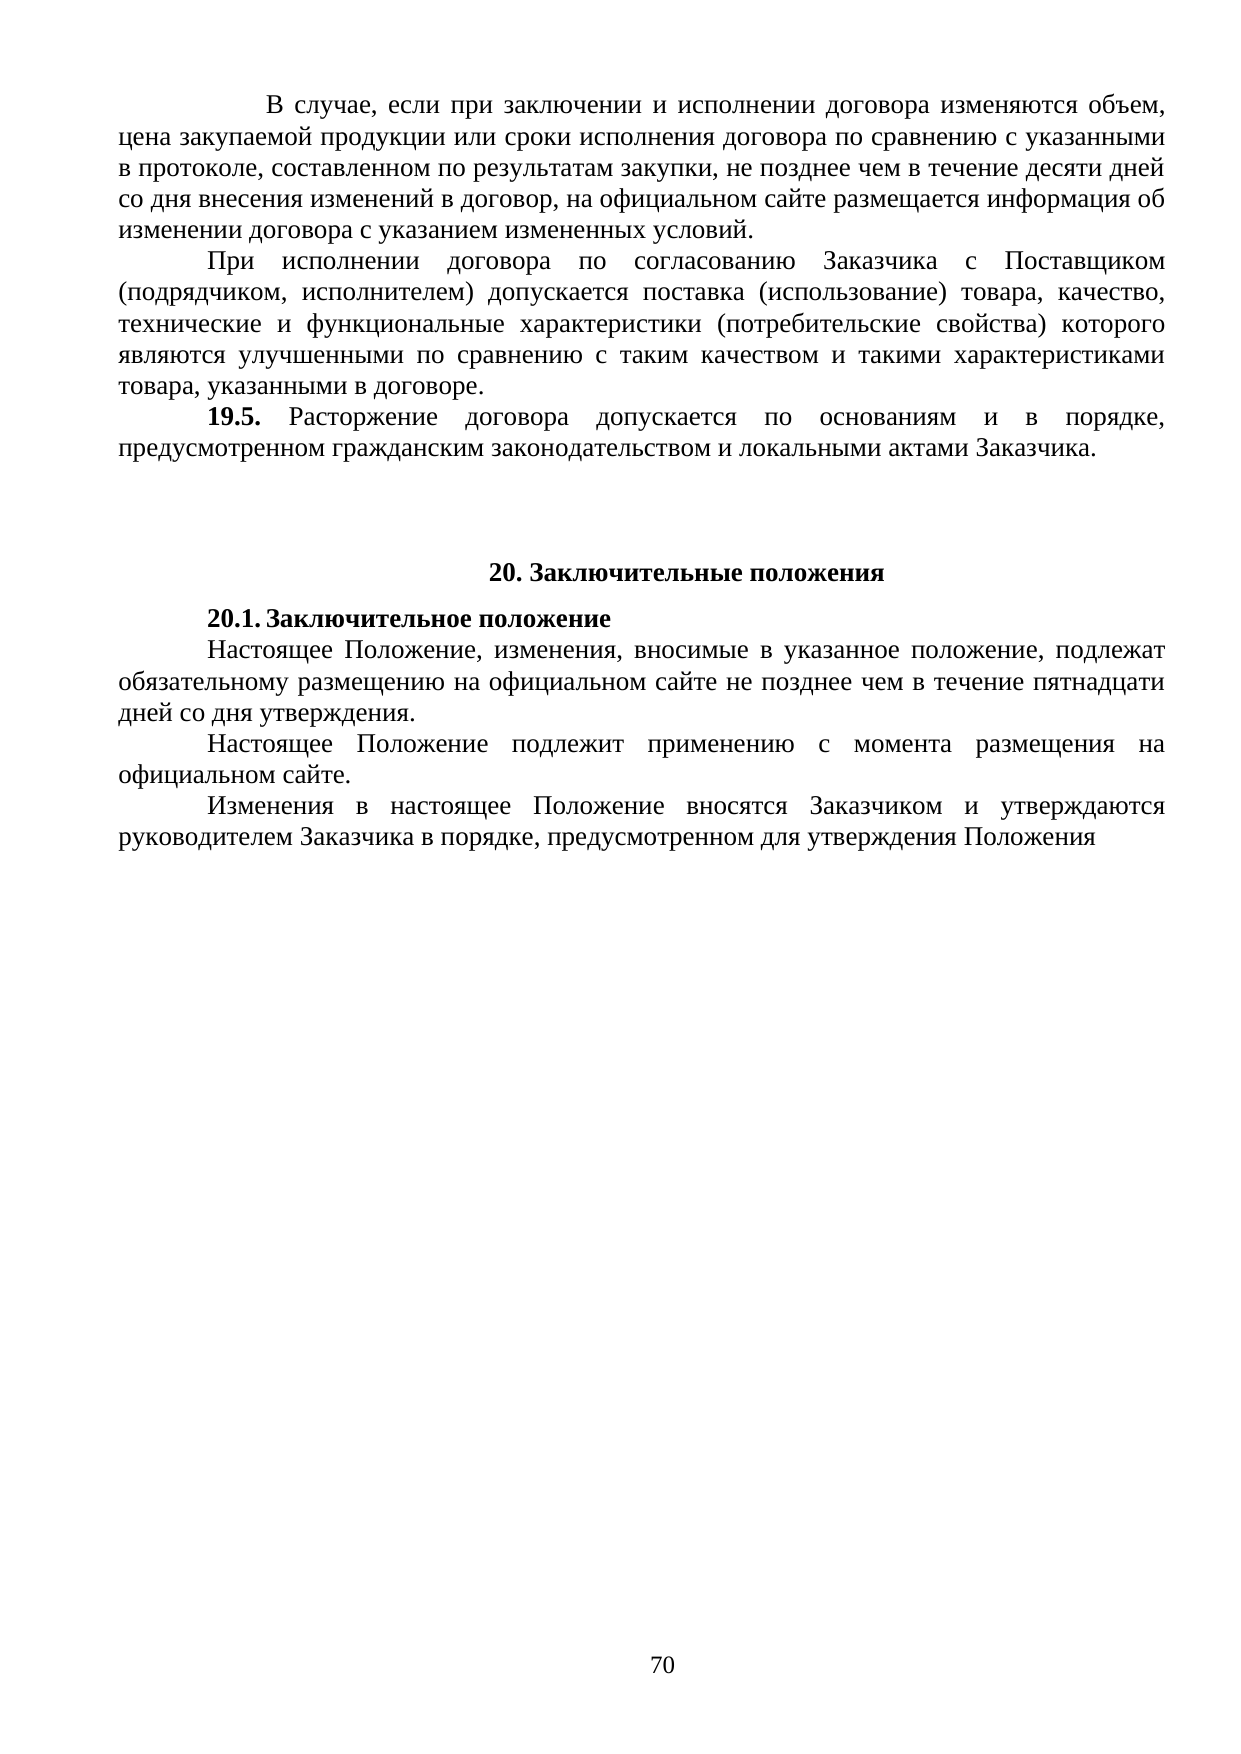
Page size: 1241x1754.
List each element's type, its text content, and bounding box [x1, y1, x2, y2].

text 20. Заключительные положения [118, 556, 1167, 587]
text Настоящее Положение подлежит применению с момента размещения на официальном сайте. [118, 727, 1167, 789]
text Настоящее Положение, изменения, вносимые в указанное положение, подлежат обязательному размещению на официальном сайте не позднее чем в течение пятнадцати дней со дня утверждения. [118, 633, 1167, 727]
text 19.5. Расторжение договора допускается по основаниям и в порядке, предусмотренном гражданским законодательством и локальными актами Заказчика. [118, 400, 1167, 462]
text Изменения в настоящее Положение вносятся Заказчиком и утверждаются руководителем Заказчика в порядке, предусмотренном для утверждения Положения [118, 789, 1167, 852]
text При исполнении договора по согласованию Заказчика с Поставщиком (подрядчиком, исполнителем) допускается поставка (использование) товара, качество, технические и функциональные характеристики (потребительские свойства) которого являются улучшенными по сравнению с таким качеством и такими характеристиками товара, указанными в договоре. [118, 244, 1167, 400]
text В случае, если при заключении и исполнении договора изменяются объем, цена закупаемой продукции или сроки исполнения договора по сравнению с указанными в протоколе, составленном по результатам закупки, не позднее чем в течение десяти дней со дня внесения изменений в договор, на официальном сайте размещается информация об изменении договора с указанием измененных условий. [118, 89, 1167, 244]
text 20.1. Заключительное положение [118, 602, 1167, 633]
